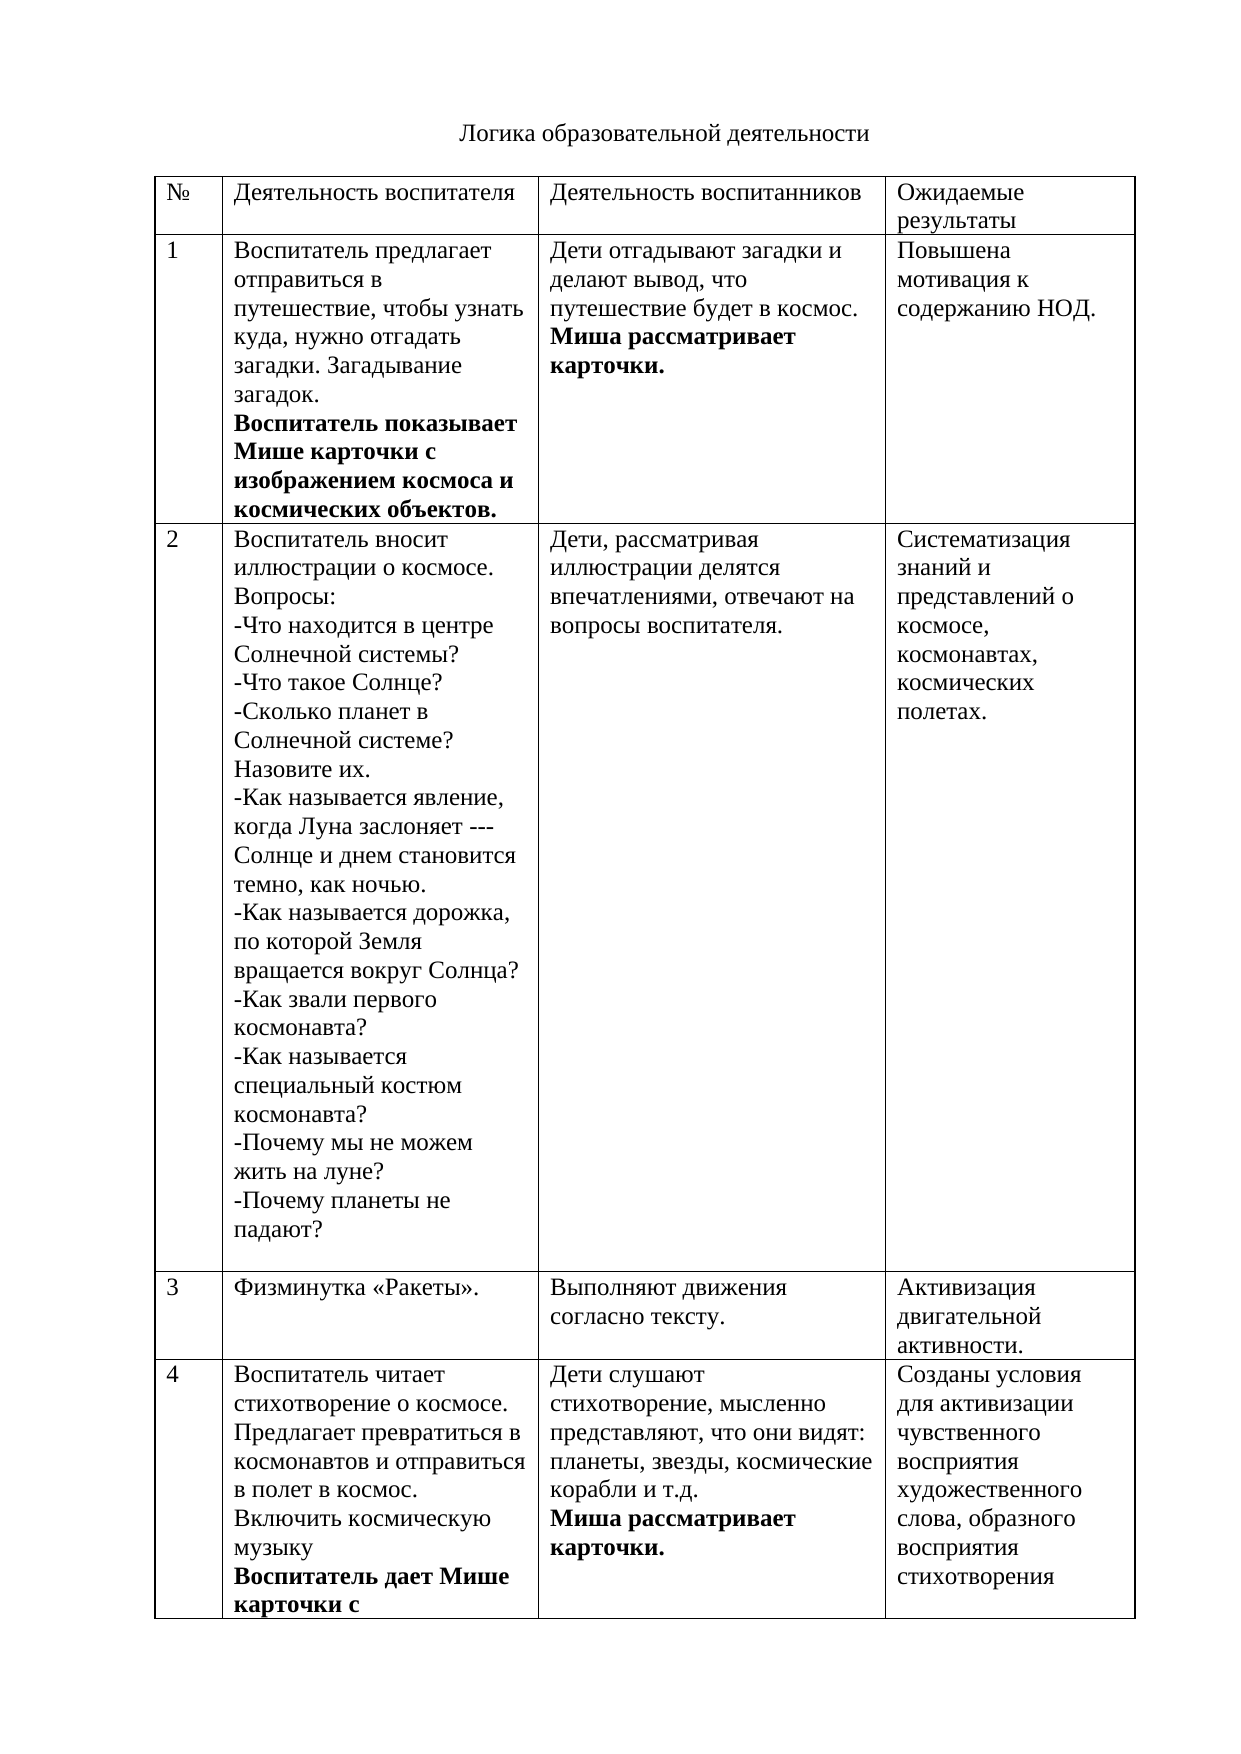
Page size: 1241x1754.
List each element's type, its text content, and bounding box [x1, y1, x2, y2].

table_cell Выполняют движения согласно тексту. [539, 1272, 885, 1358]
table_cell Дети, рассматривая иллюстрации делятся впечатлениями, отвечают на вопросы воспитателя. [539, 524, 885, 1271]
table_header Деятельность воспитателя [223, 177, 538, 234]
table_cell 2 [156, 524, 222, 1271]
table_cell Систематизация знаний и представлений о космосе, космонавтах, космических полетах. [886, 524, 1134, 1271]
table_header Деятельность воспитанников [539, 177, 885, 234]
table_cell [223, 1360, 538, 1618]
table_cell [886, 1360, 1134, 1618]
table_header № [156, 177, 222, 234]
table_cell 1 [156, 235, 222, 523]
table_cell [539, 1360, 885, 1618]
table_cell Воспитатель вносит иллюстрации о космосе. Вопросы: -Что находится в центре Солнечной системы? -Что такое Солнце? -Сколько планет в Солнечной системе? Назовите их. -Как называется явление, когда Луна заслоняет ---Солнце и днем становится темно, как ночью. -Как называется дорожка, по которой Земля вращается вокруг Солнца? -Как звали первого космонавта? -Как называется специальный костюм космонавта? -Почему мы не можем жить на луне? -Почему планеты не падают? [223, 524, 538, 1271]
table_cell Воспитатель предлагает отправиться в путешествие, чтобы узнать куда, нужно отгадать загадки. Загадывание загадок. Воспитатель показывает Мише карточки с изображением космоса и космических объектов. [223, 235, 538, 523]
table_cell Повышена мотивация к содержанию НОД. [886, 235, 1134, 523]
table_cell Дети отгадывают загадки и делают вывод, что путешествие будет в космос. Миша рассматривает карточки. [539, 235, 885, 523]
table_header Ожидаемые результаты [886, 177, 1134, 234]
table_cell 4 [156, 1360, 222, 1618]
text Логика образовательной деятельности [177, 118, 1152, 147]
table_cell Активизация двигательной активности. [886, 1272, 1134, 1358]
table_cell Физминутка «Ракеты». [223, 1272, 538, 1358]
table_cell 3 [156, 1272, 222, 1358]
